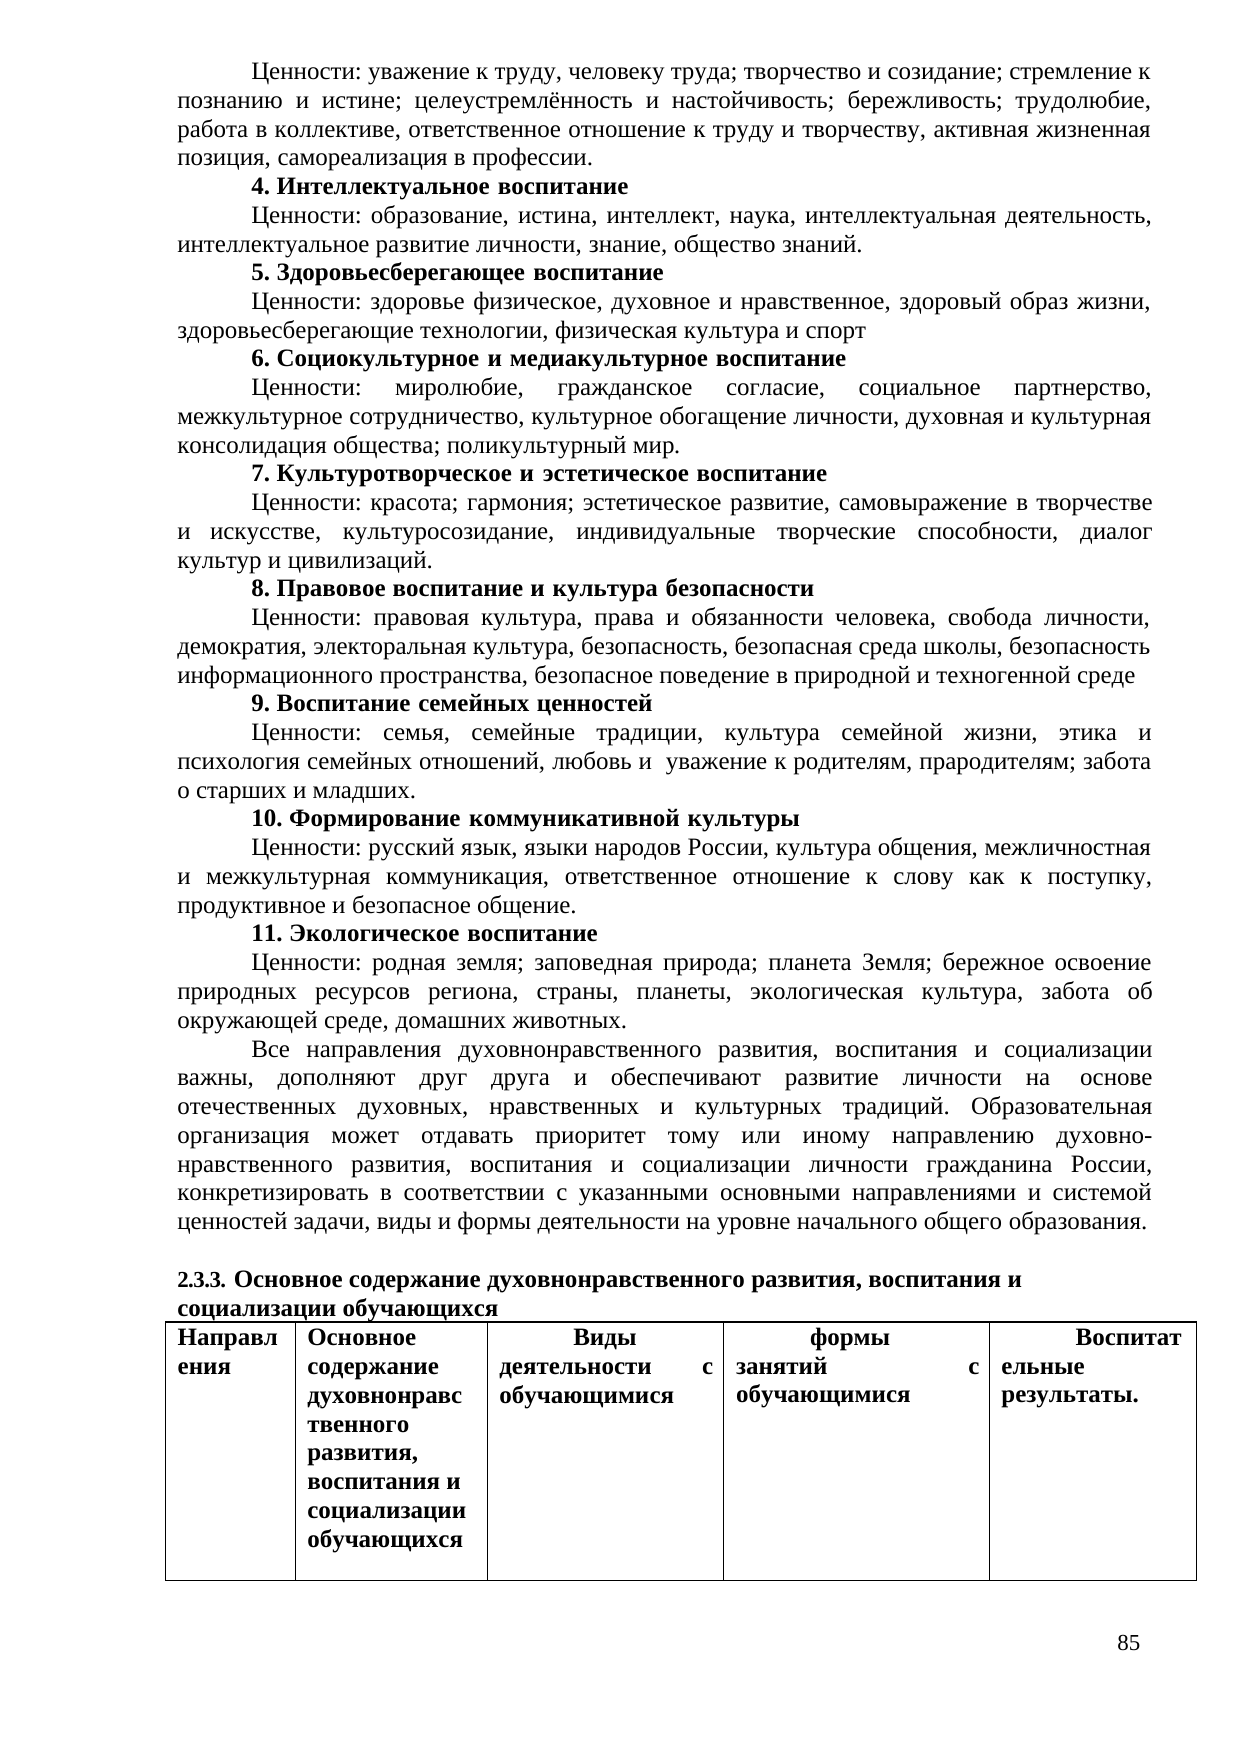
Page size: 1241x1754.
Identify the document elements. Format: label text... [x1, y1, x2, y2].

text Ценности: здоровье физическое, духовное и нравственное, здоровый образ жизни, здоровьесберегающие технологии, физическая культура и спорт [177, 286, 1151, 344]
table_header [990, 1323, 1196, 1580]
text Все направления духовно­нравственного развития, воспитания и социализации важны, дополняют друг друга и обеспечивают развитие личности на основе отечественных духовных, нравственных и культурных традиций. Образовательная организация может отдавать приоритет тому или иному направлению духовно­нравственного развития, воспитания и социализации личности гражданина России, конкретизировать в соответствии с указанными основными направлениями и системой ценностей задачи, виды и формы деятельности на уровне начального общего образования. [177, 1034, 1152, 1235]
text Ценности: уважение к труду, человеку труда; творчество и созидание; стремление к познанию и истине; целеустремлённость и настойчивость; бережливость; трудолюбие, работа в коллективе, ответственное отношение к труду и творчеству, активная жизненная позиция, самореализация в профессии. [177, 56, 1151, 171]
text Ценности: русский язык, языки народов России, культура общения, межличностная и межкультурная коммуникация, ответственное отношение к слову как к поступку, продуктивное и безопасное общение. [177, 832, 1152, 918]
subtitle Основное содержание духовно­нравственного развития, воспитания и социализации обучающихся [177, 1264, 1030, 1321]
list Интеллектуальное воспитание [251, 171, 1240, 200]
text Ценности: миролюбие, гражданское согласие, социальное партнерство, межкультурное сотрудничество, культурное обогащение личности, духовная и культурная консолидация общества; поликультурный мир. [177, 372, 1152, 458]
list Культуротворческое и эстетическое воспитание [251, 458, 1240, 487]
text Ценности: правовая культура, права и обязанности человека, свобода личности, демократия, электоральная культура, безопасность, безопасная среда школы, безопасность информационного пространства, безопасное поведение в природной и техногенной среде [177, 602, 1151, 689]
list Социокультурное и медиакультурное воспитание [251, 344, 1240, 372]
list Правовое воспитание и культура безопасности [251, 574, 1240, 602]
list Формирование коммуникативной культуры [251, 804, 1240, 832]
list Экологическое воспитание [251, 918, 1240, 947]
list Воспитание семейных ценностей [251, 689, 1240, 717]
text Ценности: красота; гармония; эстетическое развитие, самовыражение в творчестве и искусстве, культуросозидание, индивидуальные творческие способности, диалог культур и цивилизаций. [177, 487, 1152, 574]
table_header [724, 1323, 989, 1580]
text Ценности: семья, семейные традиции, культура семейной жизни, этика и психология семейных отношений, любовь и уважение к родителям, прародителям; забота о старших и младших. [177, 717, 1152, 804]
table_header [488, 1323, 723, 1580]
list Здоровьесберегающее воспитание [251, 258, 1240, 286]
text Ценности: родная земля; заповедная природа; планета Земля; бережное освоение природных ресурсов региона, страны, планеты, экологическая культура, забота об окружающей среде, домашних животных. [177, 947, 1153, 1033]
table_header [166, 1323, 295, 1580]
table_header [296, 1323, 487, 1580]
text Ценности: образование, истина, интеллект, наука, интеллектуальная деятельность, интеллектуальное развитие личности, знание, общество знаний. [177, 200, 1153, 258]
